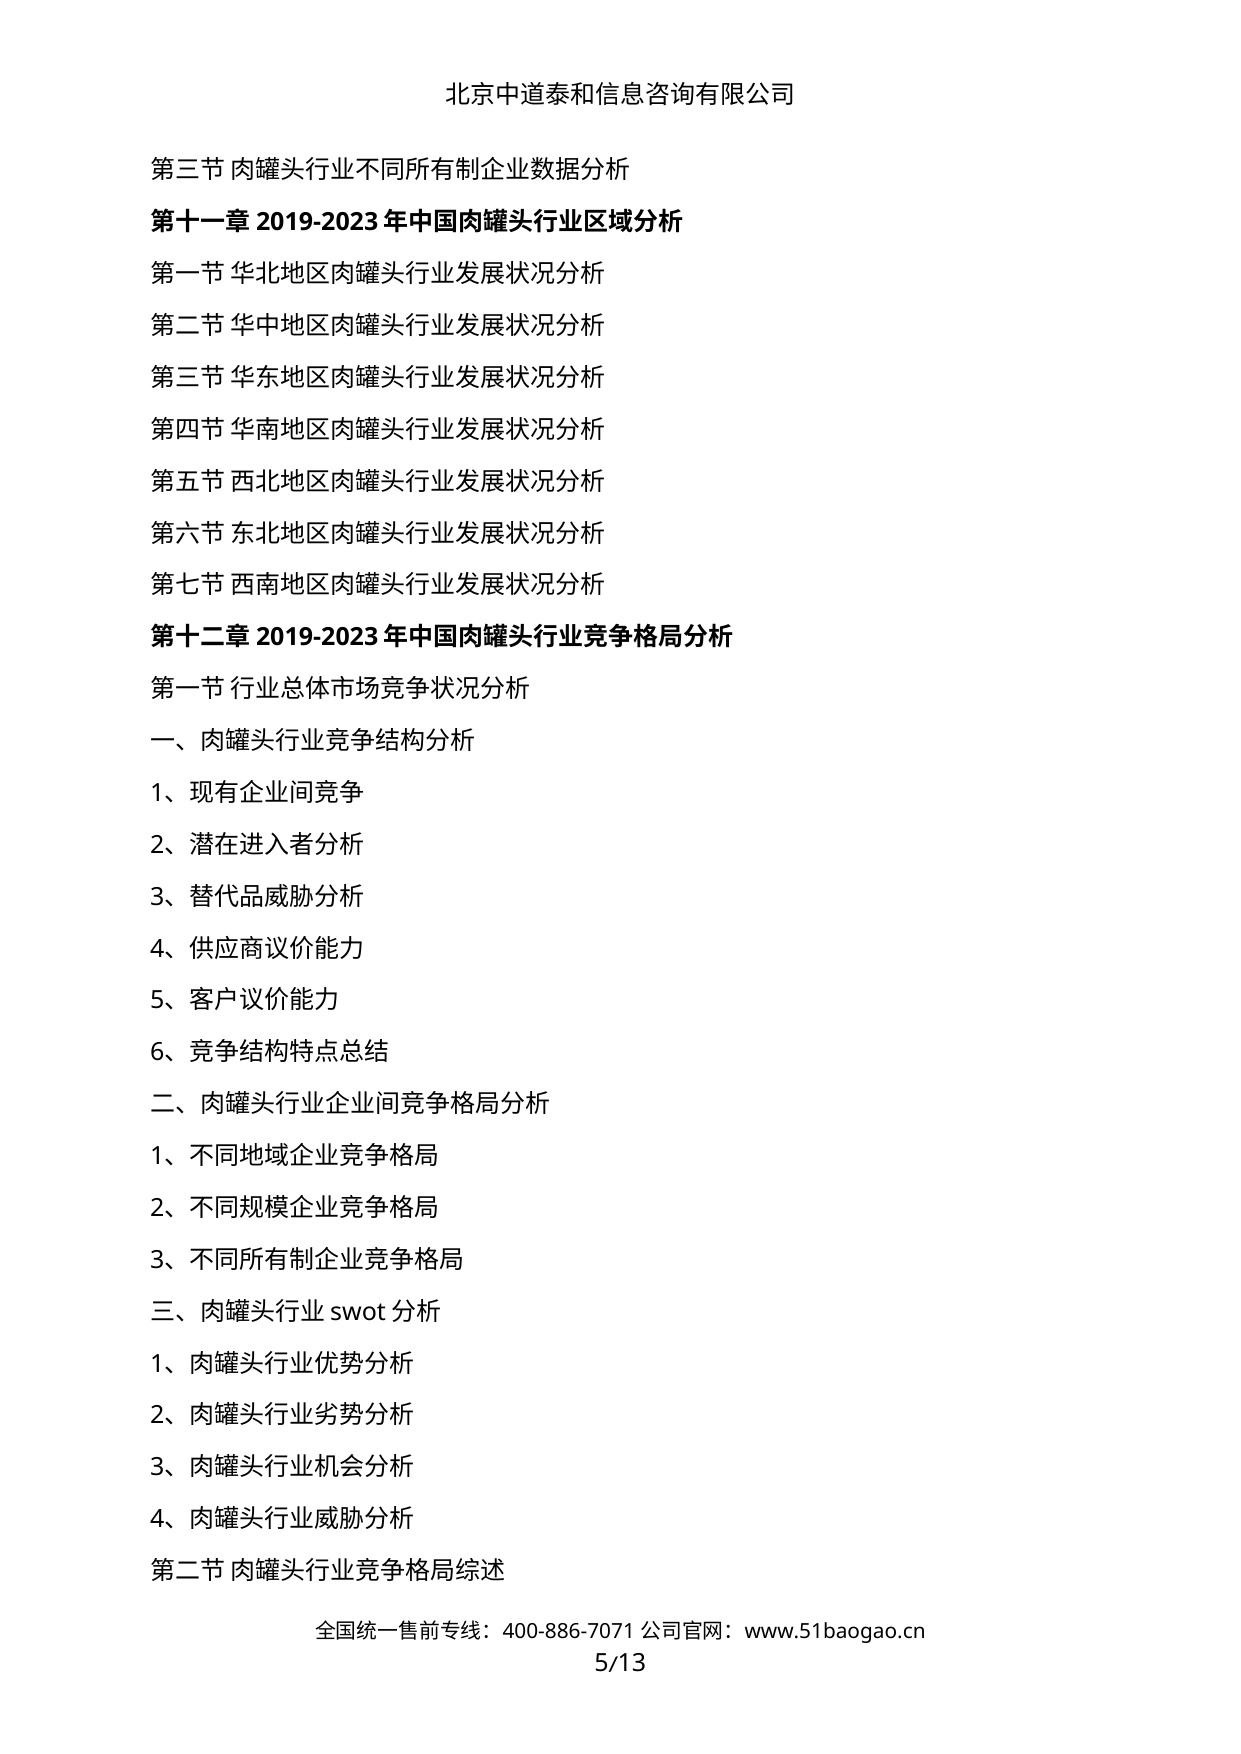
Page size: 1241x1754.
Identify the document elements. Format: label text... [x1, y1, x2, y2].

text 1、肉罐头行业优势分析 [150, 1343, 1090, 1379]
text 第一节 华北地区肉罐头行业发展状况分析 [150, 254, 1090, 290]
text 三、肉罐头行业swot分析 [150, 1291, 1090, 1327]
text 第二节 肉罐头行业竞争格局综述 [150, 1551, 1090, 1587]
text 1、现有企业间竞争 [150, 772, 1090, 809]
text 6、竞争结构特点总结 [150, 1032, 1090, 1068]
text 第三节 肉罐头行业不同所有制企业数据分析 [150, 150, 1090, 186]
text 第七节 西南地区肉罐头行业发展状况分析 [150, 565, 1090, 601]
text 3、不同所有制企业竞争格局 [150, 1239, 1090, 1276]
text 2、潜在进入者分析 [150, 824, 1090, 861]
text 第五节 西北地区肉罐头行业发展状况分析 [150, 461, 1090, 497]
text 2、不同规模企业竞争格局 [150, 1187, 1090, 1224]
text 5、客户议价能力 [150, 980, 1090, 1016]
text 第三节 华东地区肉罐头行业发展状况分析 [150, 357, 1090, 394]
text 第六节 东北地区肉罐头行业发展状况分析 [150, 513, 1090, 549]
text 3、肉罐头行业机会分析 [150, 1447, 1090, 1483]
text 第一节 行业总体市场竞争状况分析 [150, 669, 1090, 705]
text 一、肉罐头行业竞争结构分析 [150, 721, 1090, 757]
text 2、肉罐头行业劣势分析 [150, 1395, 1090, 1431]
text 第四节 华南地区肉罐头行业发展状况分析 [150, 409, 1090, 446]
text 4、供应商议价能力 [150, 928, 1090, 964]
text 第二节 华中地区肉罐头行业发展状况分析 [150, 306, 1090, 342]
text 3、替代品威胁分析 [150, 876, 1090, 912]
text 二、肉罐头行业企业间竞争格局分析 [150, 1084, 1090, 1120]
text 1、不同地域企业竞争格局 [150, 1136, 1090, 1172]
text 4、肉罐头行业威胁分析 [150, 1499, 1090, 1535]
text 第十二章 2019-2023年中国肉罐头行业竞争格局分析 [150, 617, 1090, 653]
text 第十一章 2019-2023年中国肉罐头行业区域分析 [150, 202, 1090, 238]
